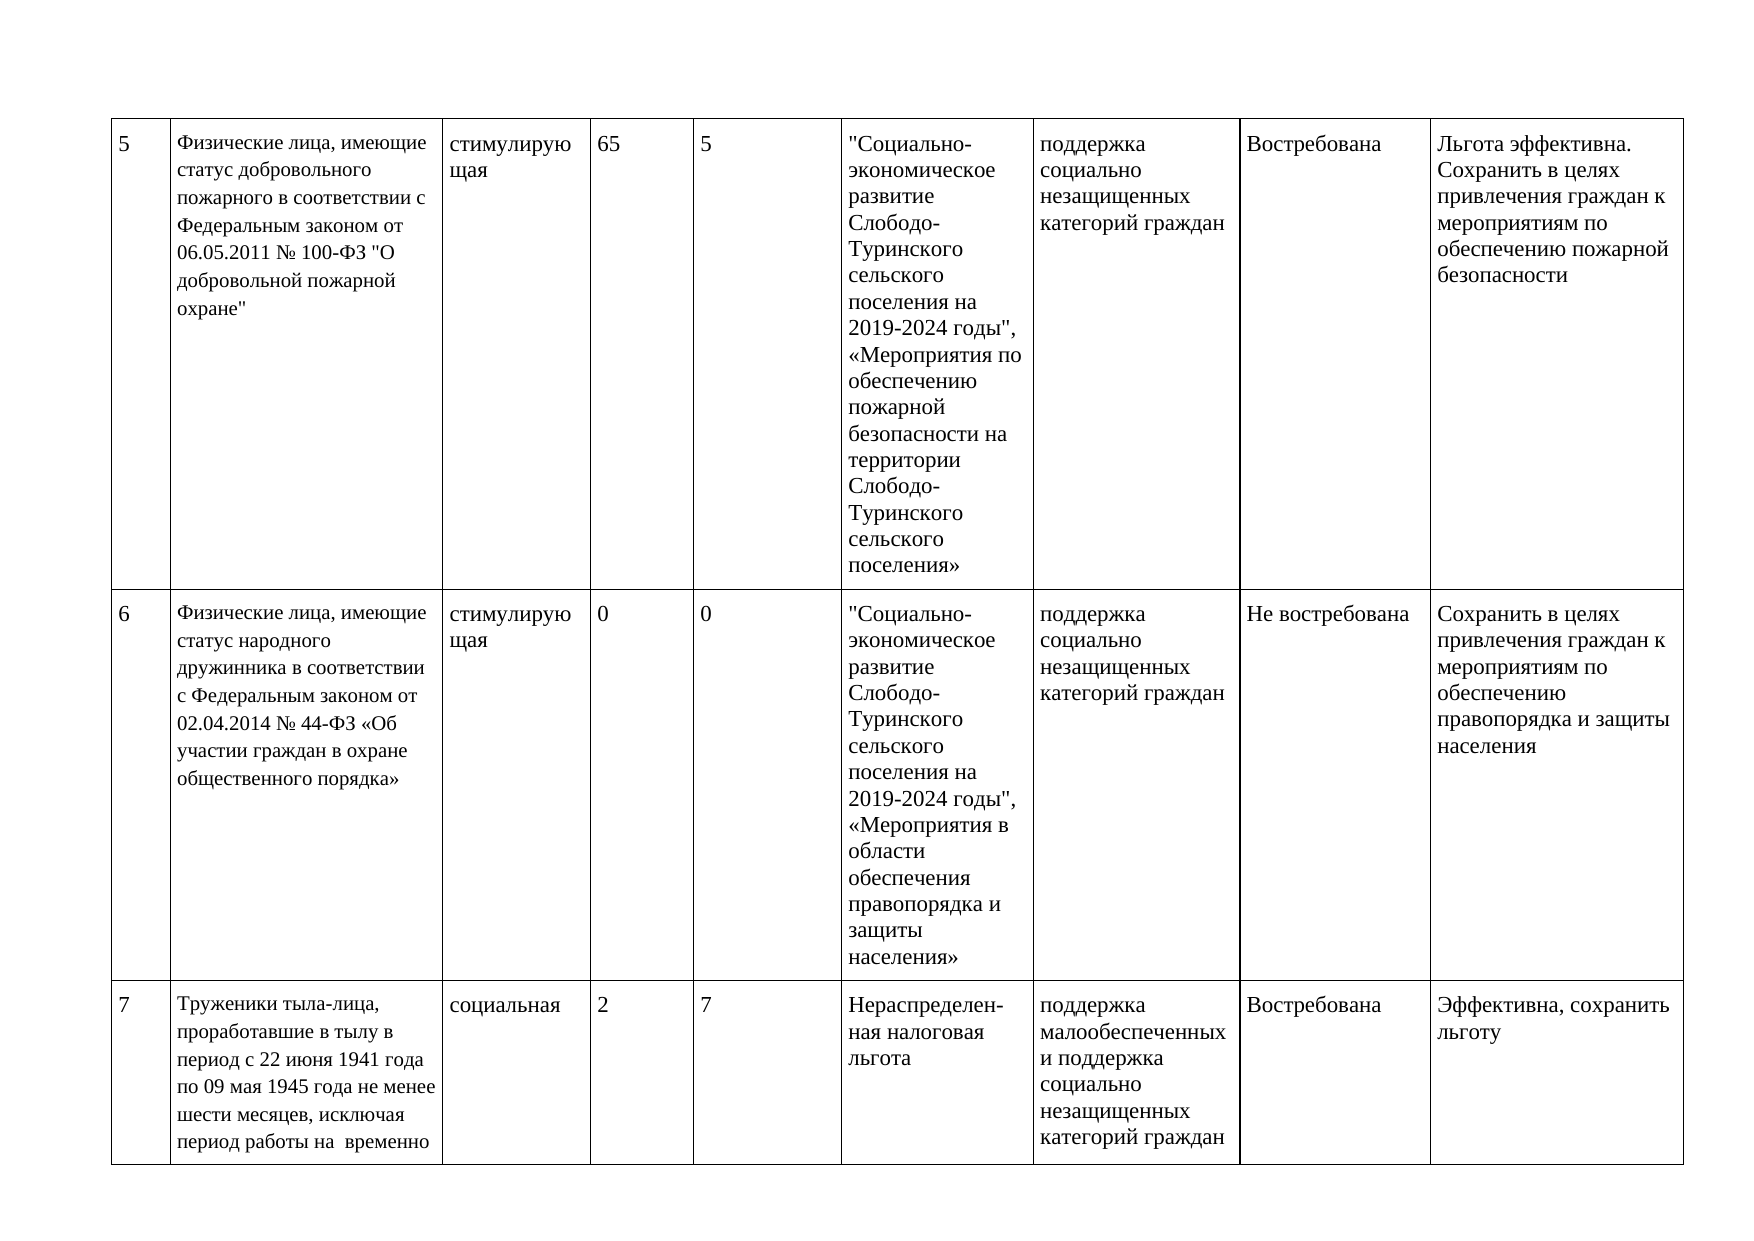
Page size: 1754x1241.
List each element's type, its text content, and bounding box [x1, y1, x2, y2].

table_cell 0 [591, 590, 693, 980]
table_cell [1034, 981, 1239, 1164]
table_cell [171, 981, 442, 1164]
table_cell Не востребована [1241, 590, 1430, 980]
table_cell 7 [112, 981, 170, 1164]
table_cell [1431, 981, 1683, 1164]
table_cell Востребована [1241, 981, 1430, 1164]
table_cell стимулирующая [443, 119, 590, 588]
table_cell 5 [112, 119, 170, 588]
table_cell Востребована [1241, 119, 1430, 588]
table_cell Сохранить в целях привлечения граждан к мероприятиям по обеспечению правопорядка и защиты населения [1431, 590, 1683, 980]
table_cell стимулирующая [443, 590, 590, 980]
table_cell 65 [591, 119, 693, 588]
table_cell Льгота эффективна. Сохранить в целях привлечения граждан к мероприятиям по обеспечению пожарной безопасности [1431, 119, 1683, 588]
table_cell "Социально-экономическое развитие Слободо-Туринского сельского поселения на 2019-2024 годы", «Мероприятия по обеспечению пожарной безопасности на территории Слободо-Туринского сельского поселения» [842, 119, 1033, 588]
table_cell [1034, 119, 1239, 588]
table_cell поддержка социально незащищенных категорий граждан [1034, 590, 1239, 980]
table_cell 6 [112, 590, 170, 980]
table_cell Физические лица, имеющие статус народного дружинника в соответствии с Федеральным законом от 02.04.2014 № 44-ФЗ «Об участии граждан в охране общественного порядка» [171, 590, 442, 980]
table_cell 7 [694, 981, 841, 1164]
table_cell 2 [591, 981, 693, 1164]
table_cell социальная [443, 981, 590, 1164]
table_cell Физические лица, имеющие статус добровольного пожарного в соответствии с Федеральным законом от 06.05.2011 № 100-ФЗ "О добровольной пожарной охране" [171, 119, 442, 588]
table_cell "Социально-экономическое развитие Слободо-Туринского сельского поселения на 2019-2024 годы", «Мероприятия в области обеспечения правопорядка и защиты населения» [842, 590, 1033, 980]
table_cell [842, 981, 1033, 1164]
table_cell 5 [694, 119, 841, 588]
table_cell 0 [694, 590, 841, 980]
